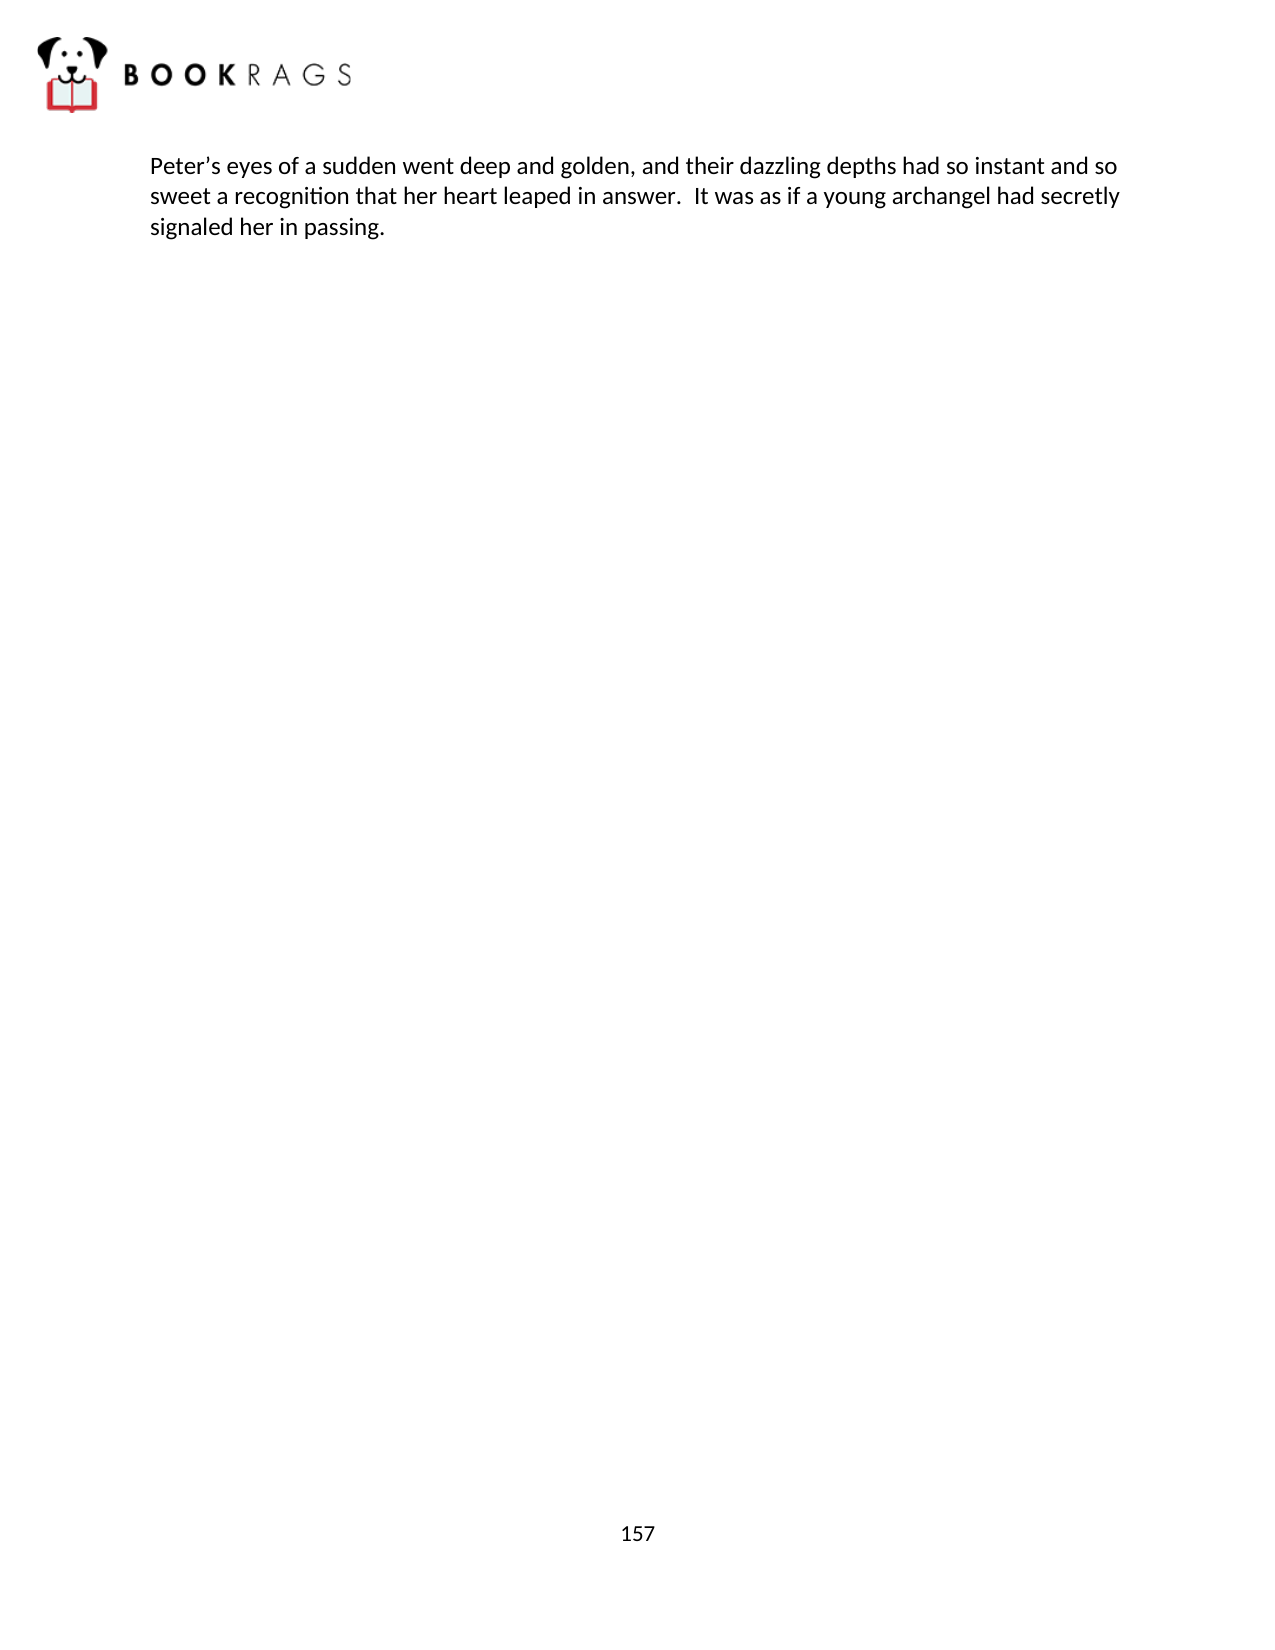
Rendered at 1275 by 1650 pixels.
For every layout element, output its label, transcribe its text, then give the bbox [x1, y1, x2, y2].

text Peter’s eyes of a sudden went deep and golden, and their dazzling depths had so instant and so sweet a recognition that her heart leaped in answer. It was as if a young archangel had secretly signaled her in passing. [150, 150, 1125, 242]
picture [37, 37, 351, 113]
